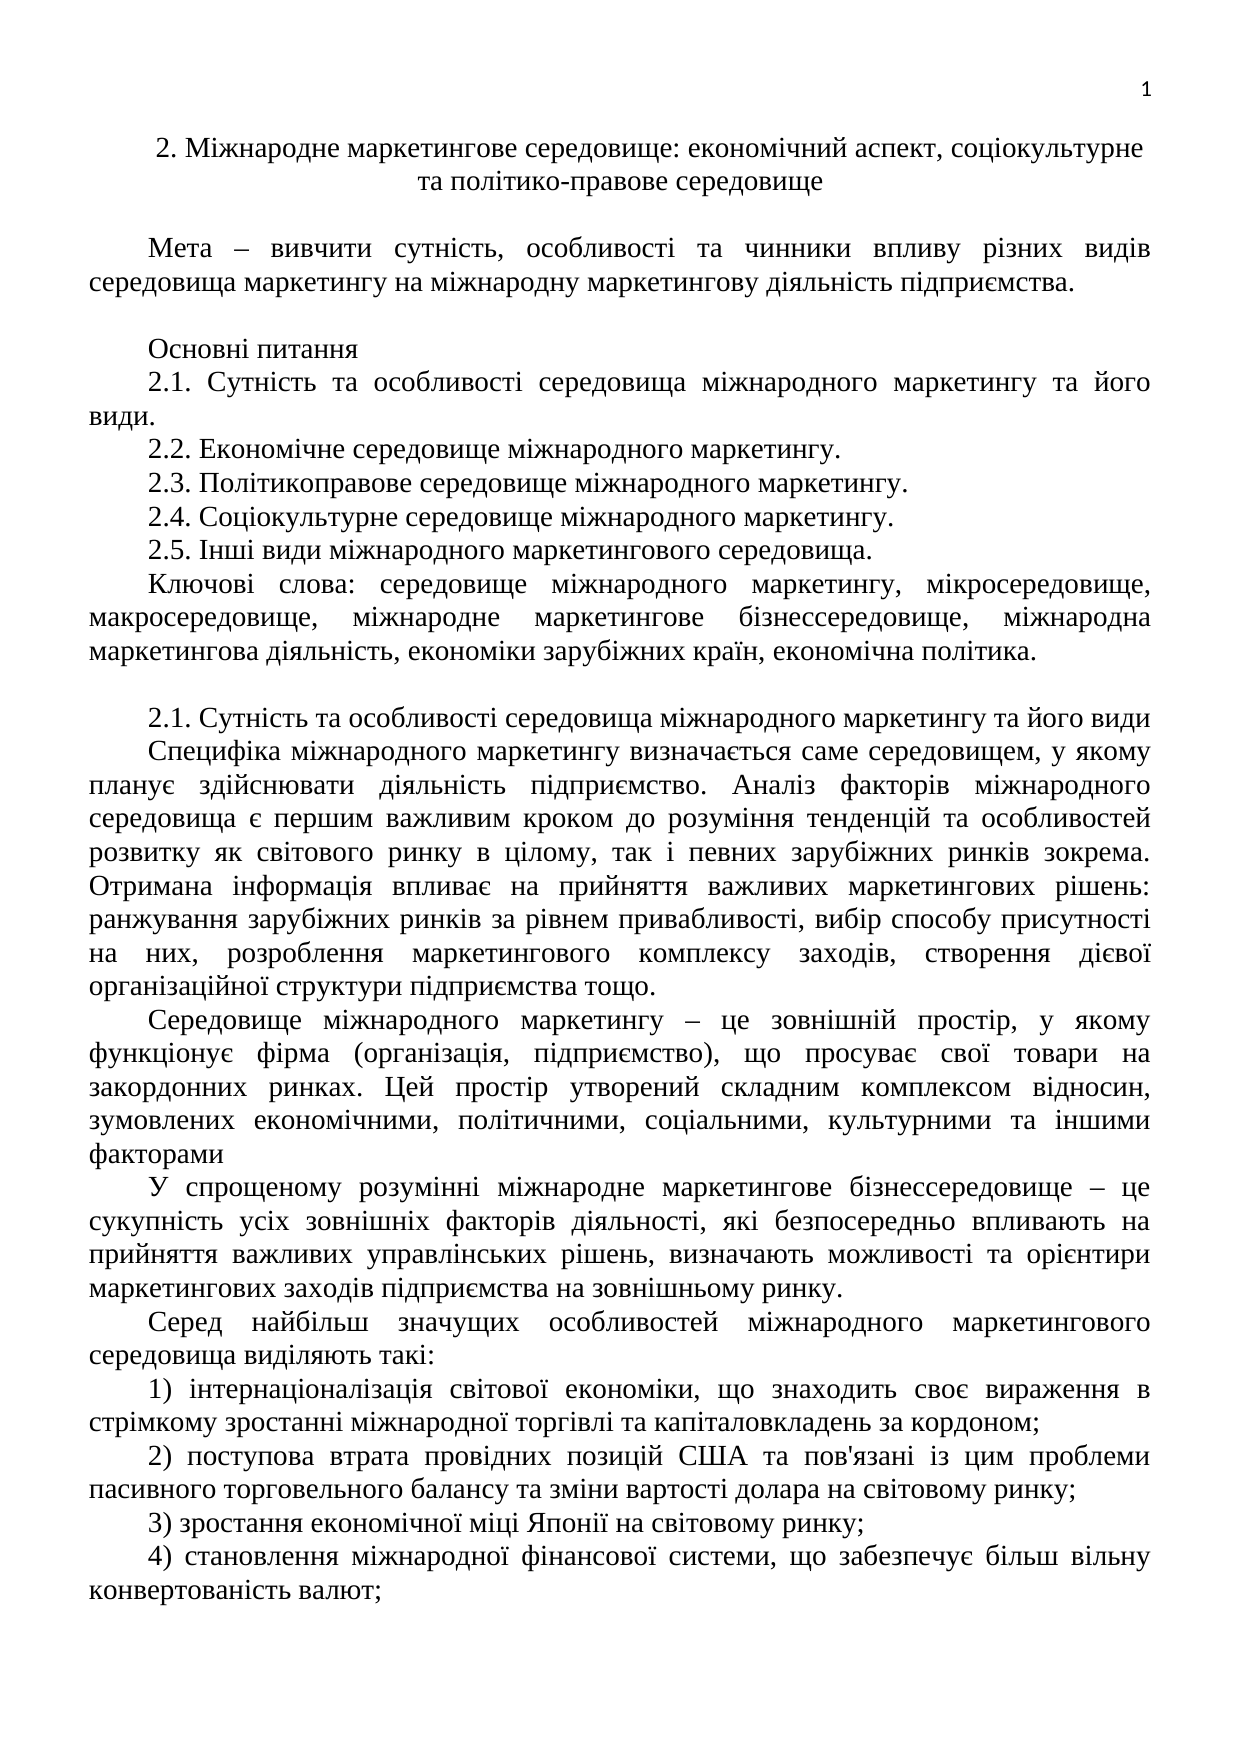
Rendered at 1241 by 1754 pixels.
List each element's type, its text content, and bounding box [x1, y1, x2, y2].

text Специфіка міжнародного маркетингу визначається саме середовищем, у якому планує здійснювати діяльність підприємство. Аналіз факторів міжнародного середовища є першим важливим кроком до розуміння тенденцій та особливостей розвитку як світового ринку в цілому, так і певних зарубіжних ринків зокрема. Отримана інформація впливає на прийняття важливих маркетингових рішень: ранжування зарубіжних ринків за рівнем привабливості, вибір способу присутності на них, розроблення маркетингового комплексу заходів, створення дієвої організаційної структури підприємства тощо. [89, 733, 1152, 1002]
text Мета – вивчити сутність, особливості та чинники впливу різних видів середовища маркетингу на міжнародну маркетингову діяльність підприємства. [89, 230, 1152, 297]
text 2.1. Сутність та особливості середовища міжнародного маркетингу та його види. [89, 364, 1152, 432]
text 2.1. Сутність та особливості середовища міжнародного маркетингу та його види [89, 700, 1152, 733]
text 3) зростання економічної міці Японії на світовому ринку; [89, 1505, 1152, 1538]
text Основні питання [89, 331, 1152, 364]
text Серед найбільш значущих особливостей міжнародного маркетингового середовища виділяють такі: [89, 1304, 1152, 1371]
text 2.4. Соціокультурне середовище міжнародного маркетингу. [89, 499, 1152, 532]
text 2.2. Економічне середовище міжнародного маркетингу. [89, 432, 1152, 465]
text Середовище міжнародного маркетингу – це зовнішній простір, у якому функціонує фірма (організація, підприємство), що просуває свої товари на закордонних ринках. Цей простір утворений складним комплексом відносин, зумовлених економічними, політичними, соціальними, культурними та іншими факторами [89, 1002, 1152, 1169]
text 4) становлення міжнародної фінансової системи, що забезпечує більш вільну конвертованість валют; [89, 1538, 1152, 1606]
text Ключові слова: середовище міжнародного маркетингу, мікросередовище, макросередовище, міжнародне маркетингове бізнессередовище, міжнародна маркетингова діяльність, економіки зарубіжних країн, економічна політика. [89, 566, 1152, 666]
text 2. Міжнародне маркетингове середовище: економічний аспект, соціокультурне та політико-правове середовище [89, 130, 1152, 197]
text У спрощеному розумінні міжнародне маркетингове бізнессередовище – це сукупність усіх зовнішніх факторів діяльності, які безпосередньо впливають на прийняття важливих управлінських рішень, визначають можливості та орієнтири маркетингових заходів підприємства на зовнішньому ринку. [89, 1169, 1152, 1304]
text 2.3. Політикоправове середовище міжнародного маркетингу. [89, 465, 1152, 499]
text 2) поступова втрата провідних позицій США та пов'язані із цим проблеми пасивного торговельного балансу та зміни вартості долара на світовому ринку; [89, 1438, 1152, 1505]
text 1) інтернаціоналізація світової економіки, що знаходить своє вираження в стрімкому зростанні міжнародної торгівлі та капіталовкладень за кордоном; [89, 1371, 1152, 1438]
text 2.5. Інші види міжнародного маркетингового середовища. [89, 532, 1152, 566]
